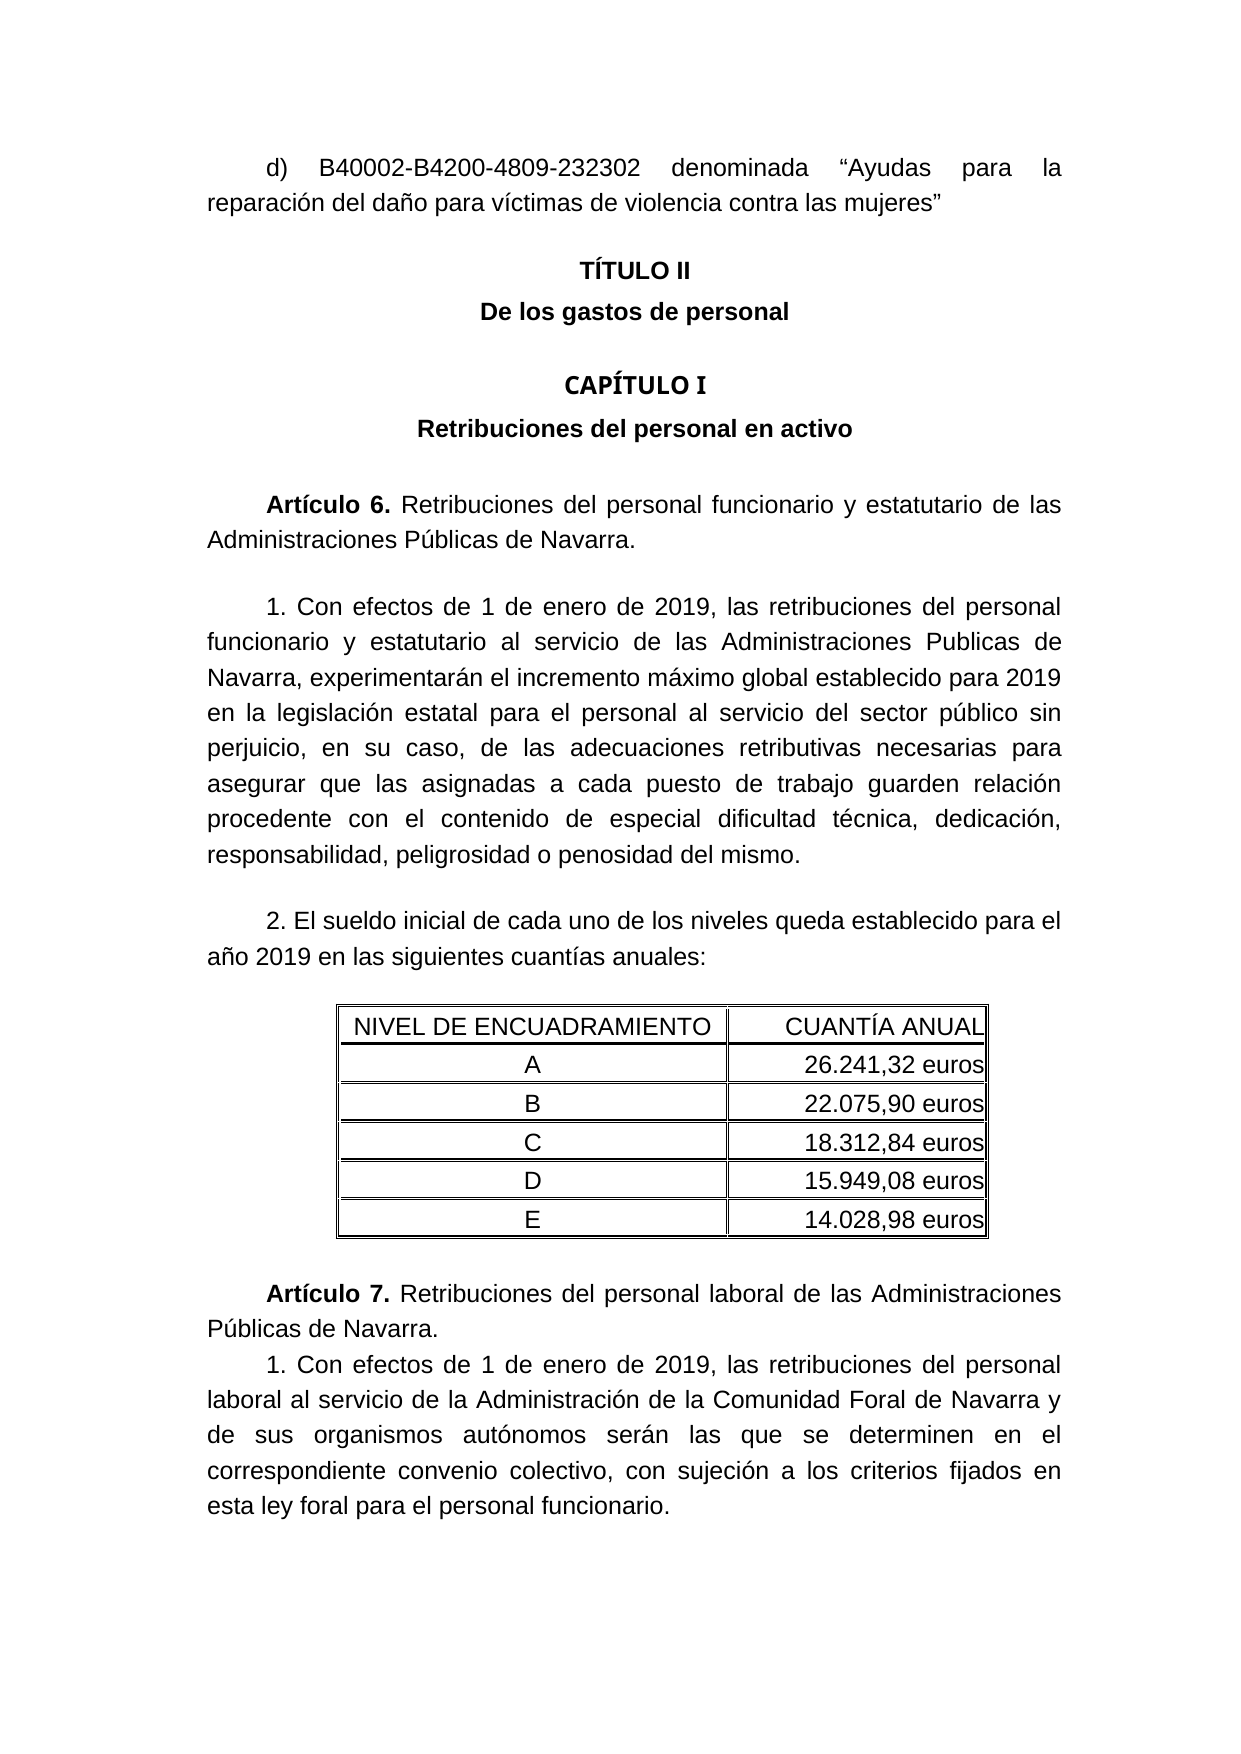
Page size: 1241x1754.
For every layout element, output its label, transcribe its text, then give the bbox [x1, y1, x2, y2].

table_header NIVEL DE ENCUADRAMIENTO [339, 1007, 727, 1042]
table_cell 15.949,08 euros [729, 1158, 986, 1197]
text CAPÍTULO I [207, 368, 1063, 402]
text TÍTULO II [207, 256, 1063, 285]
table_cell 14.028,98 euros [728, 1197, 987, 1235]
table_cell D [339, 1158, 726, 1197]
table_cell 26.241,32 euros [729, 1042, 985, 1081]
table_header CUANTÍA ANUAL [728, 1007, 985, 1042]
text Artículo 7. Retribuciones del personal laboral de las Administraciones Públicas de Navarra. [207, 1274, 1063, 1345]
table_cell C [339, 1119, 726, 1158]
text De los gastos de personal [207, 297, 1063, 326]
table_cell E [338, 1197, 727, 1235]
text Artículo 6. Retribuciones del personal funcionario y estatutario de las Administraciones Públicas de Navarra. [207, 485, 1063, 556]
table_cell 18.312,84 euros [729, 1119, 986, 1158]
table_cell A [339, 1042, 726, 1081]
text 1. Con efectos de 1 de enero de 2019, las retribuciones del personal funcionario y estatutario al servicio de las Administraciones Publicas de Navarra, experimentarán el incremento máximo global establecido para 2019 en la legislación estatal para el personal al servicio del sector público sin perjuicio, en su caso, de las adecuaciones retributivas necesarias para asegurar que las asignadas a cada puesto de trabajo guarden relación procedente con el contenido de especial dificultad técnica, dedicación, responsabilidad, peligrosidad o penosidad del mismo. [207, 587, 1063, 870]
text d) B40002-B4200-4809-232302 denominada “Ayudas para la reparación del daño para víctimas de violencia contra las mujeres” [207, 148, 1063, 218]
text Retribuciones del personal en activo [207, 414, 1063, 443]
table_cell 22.075,90 euros [728, 1081, 987, 1119]
text 2. El sueldo inicial de cada uno de los niveles queda establecido para el año 2019 en las siguientes cuantías anuales: [207, 901, 1063, 972]
text 1. Con efectos de 1 de enero de 2019, las retribuciones del personal laboral al servicio de la Administración de la Comunidad Foral de Navarra y de sus organismos autónomos serán las que se determinen en el correspondiente convenio colectivo, con sujeción a los criterios fijados en esta ley foral para el personal funcionario. [207, 1345, 1063, 1522]
table_cell B [338, 1081, 727, 1119]
